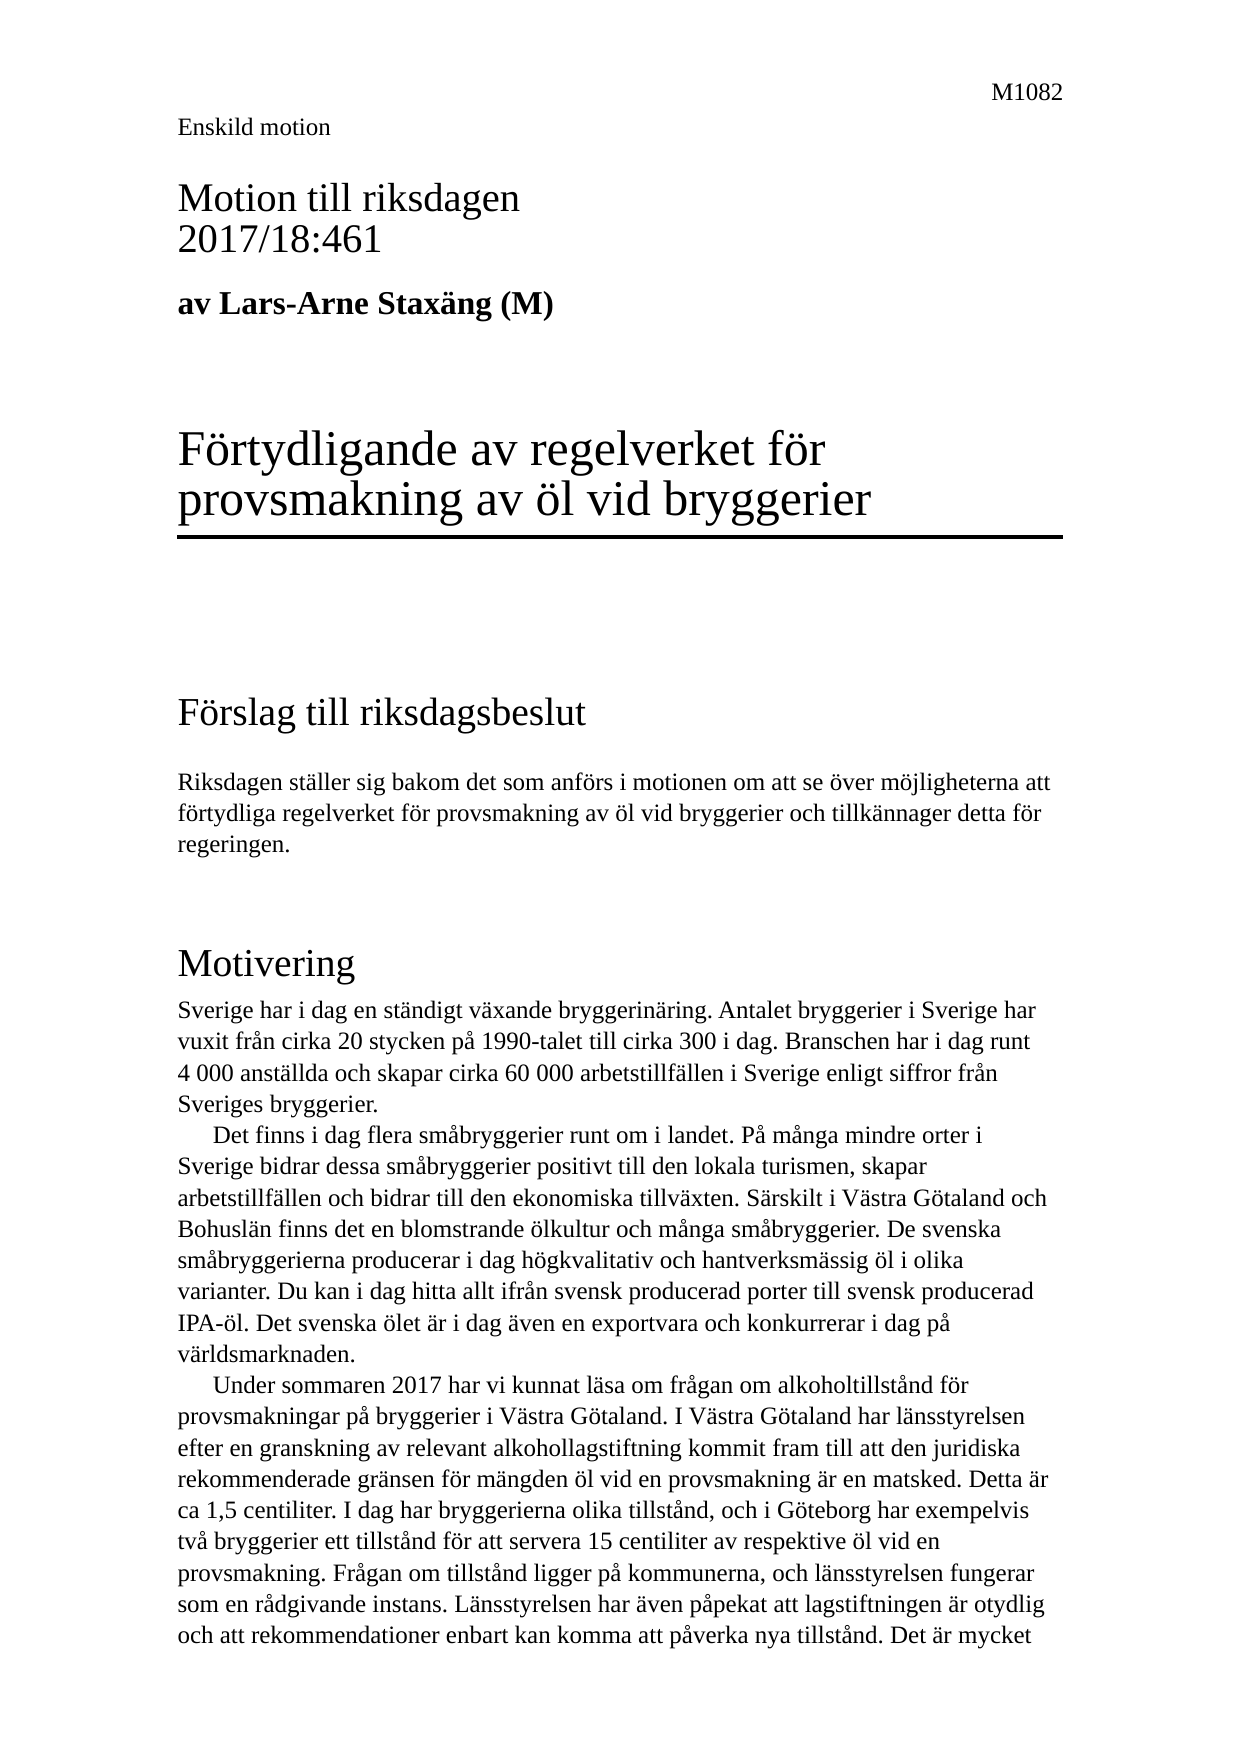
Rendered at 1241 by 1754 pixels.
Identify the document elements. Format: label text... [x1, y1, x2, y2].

text Sverige har i dag en ständigt växande bryggerinäring. Antalet bryggerier i Sverige har vuxit från cirka 20 stycken på 1990-talet till cirka 300 i dag. Branschen har i dag runt 4 000 anställda och skapar cirka 60 000 arbetstillfällen i Sverige enligt siffror från Sveriges bryggerier. [177, 993, 1063, 1118]
text Det finns i dag flera småbryggerier runt om i landet. På många mindre orter i Sverige bidrar dessa småbryggerier positivt till den lokala turismen, skapar arbetstillfällen och bidrar till den ekonomiska tillväxten. Särskilt i Västra Götaland och Bohuslän finns det en blomstrande ölkultur och många småbryggerier. De svenska småbryggerierna producerar i dag högkvalitativ och hantverksmässig öl i olika varianter. Du kan i dag hitta allt ifrån svensk producerad porter till svensk producerad IPA-öl. Det svenska ölet är i dag även en exportvara och konkurrerar i dag på världsmarknaden. [177, 1118, 1063, 1368]
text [177, 1368, 1063, 1649]
